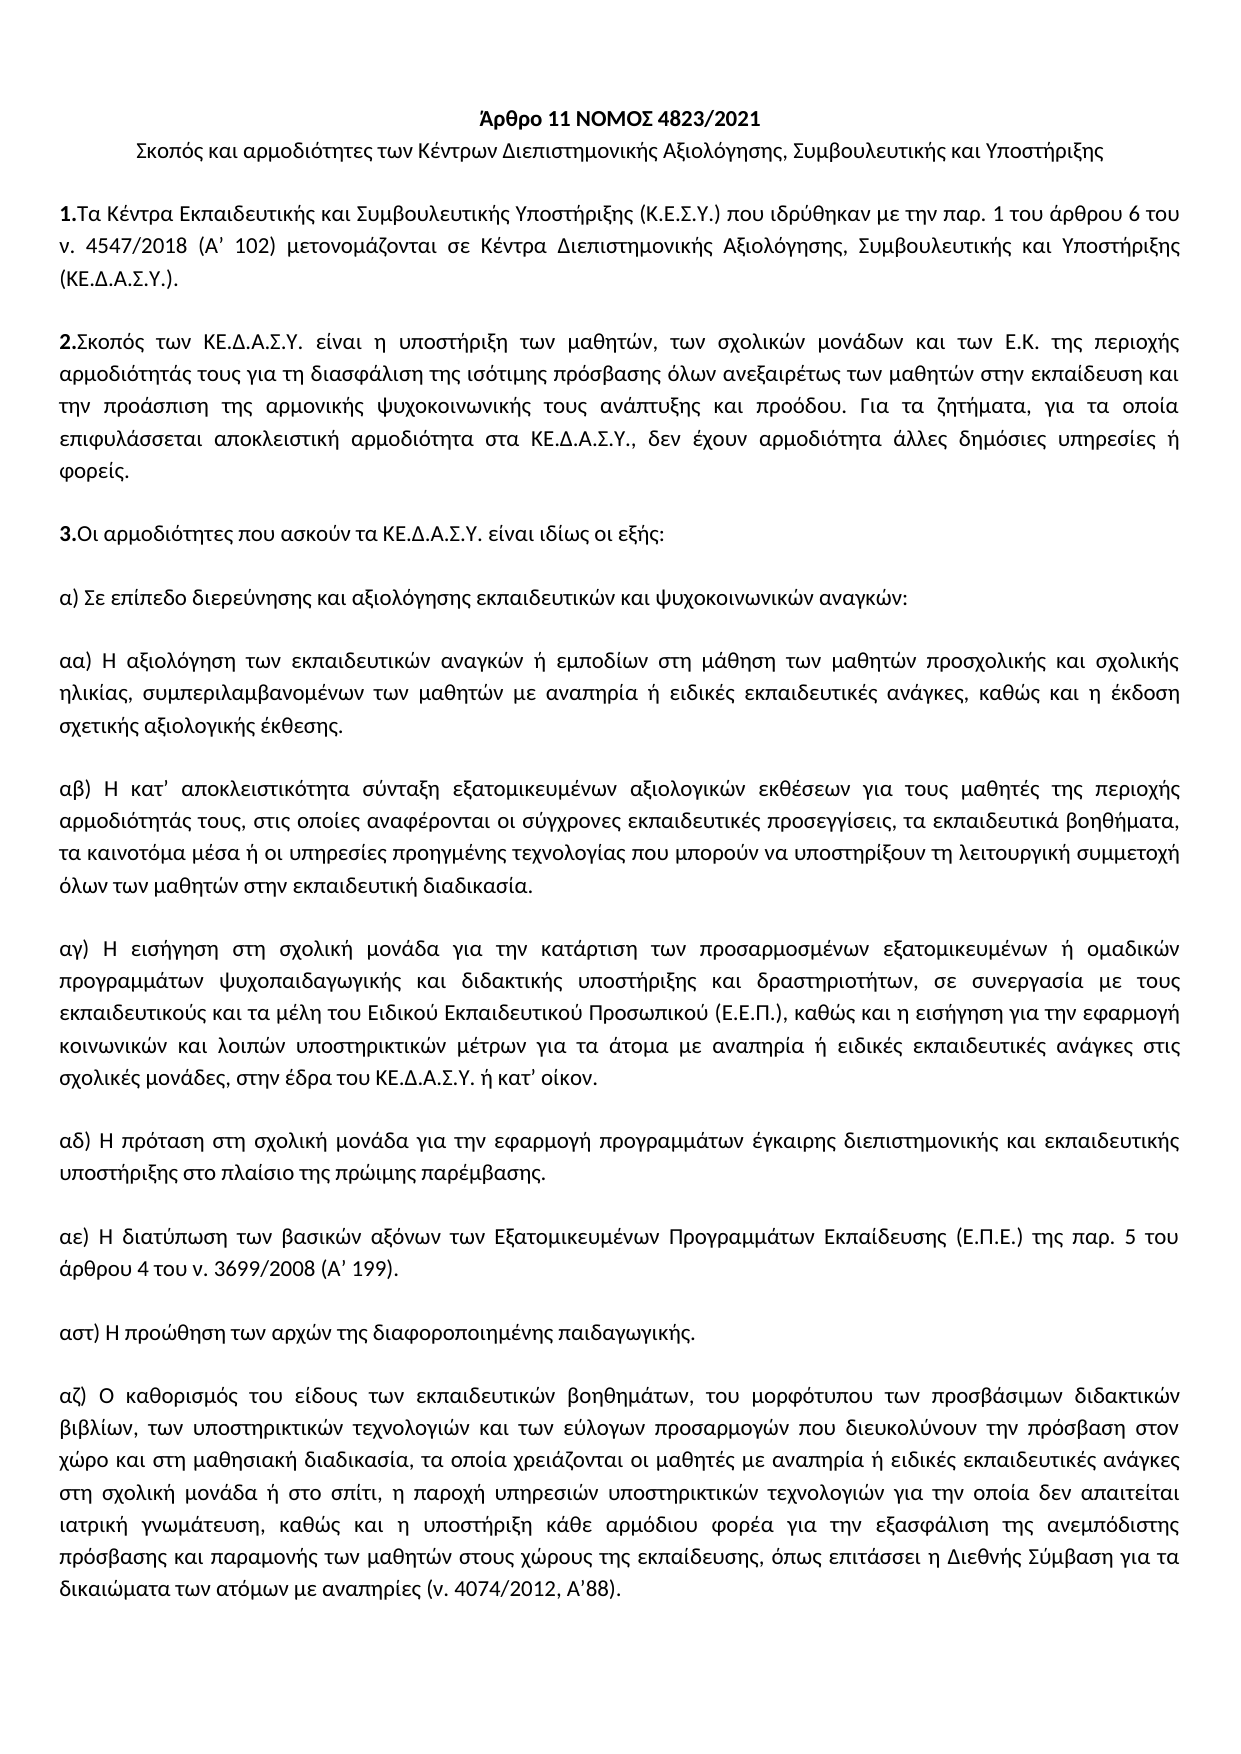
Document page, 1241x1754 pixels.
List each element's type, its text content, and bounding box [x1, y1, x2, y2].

text 3.Οι αρμοδιότητες που ασκούν τα ΚΕ.Δ.Α.Σ.Υ. είναι ιδίως οι εξής: [59, 519, 1181, 547]
text 1.Τα Κέντρα Εκπαιδευτικής και Συμβουλευτικής Υποστήριξης (Κ.Ε.Σ.Υ.) που ιδρύθηκαν με την παρ. 1 του άρθρου 6 του ν. 4547/2018 (Α’ 102) μετονομάζονται σε Κέντρα Διεπιστημονικής Αξιολόγησης, Συμβουλευτικής και Υποστήριξης (ΚΕ.Δ.Α.Σ.Υ.). [59, 199, 1181, 292]
text αζ) Ο καθορισμός του είδους των εκπαιδευτικών βοηθημάτων, του μορφότυπου των προσβάσιμων διδακτικών βιβλίων, των υποστηρικτικών τεχνολογιών και των εύλογων προσαρμογών που διευκολύνουν την πρόσβαση στον χώρο και στη μαθησιακή διαδικασία, τα οποία χρειάζονται οι μαθητές με αναπηρία ή ειδικές εκπαιδευτικές ανάγκες στη σχολική μονάδα ή στο σπίτι, η παροχή υπηρεσιών υποστηρικτικών τεχνολογιών για την οποία δεν απαιτείται ιατρική γνωμάτευση, καθώς και η υποστήριξη κάθε αρμόδιου φορέα για την εξασφάλιση της ανεμπόδιστης πρόσβασης και παραμονής των μαθητών στους χώρους της εκπαίδευσης, όπως επιτάσσει η Διεθνής Σύμβαση για τα δικαιώματα των ατόμων με αναπηρίες (ν. 4074/2012, Α’88). [59, 1381, 1181, 1602]
text Άρθρο 11 ΝΟΜΟΣ 4823/2021 [59, 104, 1181, 132]
text αδ) Η πρόταση στη σχολική μονάδα για την εφαρμογή προγραμμάτων έγκαιρης διεπιστημονικής και εκπαιδευτικής υποστήριξης στο πλαίσιο της πρώιμης παρέμβασης. [59, 1126, 1181, 1187]
text αε) Η διατύπωση των βασικών αξόνων των Εξατομικευμένων Προγραμμάτων Εκπαίδευσης (Ε.Π.Ε.) της παρ. 5 του άρθρου 4 του ν. 3699/2008 (Α’ 199). [59, 1222, 1181, 1282]
text α) Σε επίπεδο διερεύνησης και αξιολόγησης εκπαιδευτικών και ψυχοκοινωνικών αναγκών: [59, 583, 1181, 611]
text αα) Η αξιολόγηση των εκπαιδευτικών αναγκών ή εμποδίων στη μάθηση των μαθητών προσχολικής και σχολικής ηλικίας, συμπεριλαμβανομένων των μαθητών με αναπηρία ή ειδικές εκπαιδευτικές ανάγκες, καθώς και η έκδοση σχετικής αξιολογικής έκθεσης. [59, 646, 1181, 739]
text Σκοπός και αρμοδιότητες των Κέντρων Διεπιστημονικής Αξιολόγησης, Συμβουλευτικής και Υποστήριξης [59, 136, 1181, 164]
text αστ) Η προώθηση των αρχών της διαφοροποιημένης παιδαγωγικής. [59, 1318, 1181, 1346]
text 2.Σκοπός των ΚΕ.Δ.Α.Σ.Υ. είναι η υποστήριξη των μαθητών, των σχολικών μονάδων και των Ε.Κ. της περιοχής αρμοδιότητάς τους για τη διασφάλιση της ισότιμης πρόσβασης όλων ανεξαιρέτως των μαθητών στην εκπαίδευση και την προάσπιση της αρμονικής ψυχοκοινωνικής τους ανάπτυξης και προόδου. Για τα ζητήματα, για τα οποία επιφυλάσσεται αποκλειστική αρμοδιότητα στα ΚΕ.Δ.Α.Σ.Υ., δεν έχουν αρμοδιότητα άλλες δημόσιες υπηρεσίες ή φορείς. [59, 327, 1181, 484]
text αγ) Η εισήγηση στη σχολική μονάδα για την κατάρτιση των προσαρμοσμένων εξατομικευμένων ή ομαδικών προγραμμάτων ψυχοπαιδαγωγικής και διδακτικής υποστήριξης και δραστηριοτήτων, σε συνεργασία με τους εκπαιδευτικούς και τα μέλη του Ειδικού Εκπαιδευτικού Προσωπικού (Ε.Ε.Π.), καθώς και η εισήγηση για την εφαρμογή κοινωνικών και λοιπών υποστηρικτικών μέτρων για τα άτομα με αναπηρία ή ειδικές εκπαιδευτικές ανάγκες στις σχολικές μονάδες, στην έδρα του ΚΕ.Δ.Α.Σ.Υ. ή κατ’ οίκον. [59, 934, 1181, 1091]
text αβ) Η κατ’ αποκλειστικότητα σύνταξη εξατομικευμένων αξιολογικών εκθέσεων για τους μαθητές της περιοχής αρμοδιότητάς τους, στις οποίες αναφέρονται οι σύγχρονες εκπαιδευτικές προσεγγίσεις, τα εκπαιδευτικά βοηθήματα, τα καινοτόμα μέσα ή οι υπηρεσίες προηγμένης τεχνολογίας που μπορούν να υποστηρίξουν τη λειτουργική συμμετοχή όλων των μαθητών στην εκπαιδευτική διαδικασία. [59, 774, 1181, 899]
